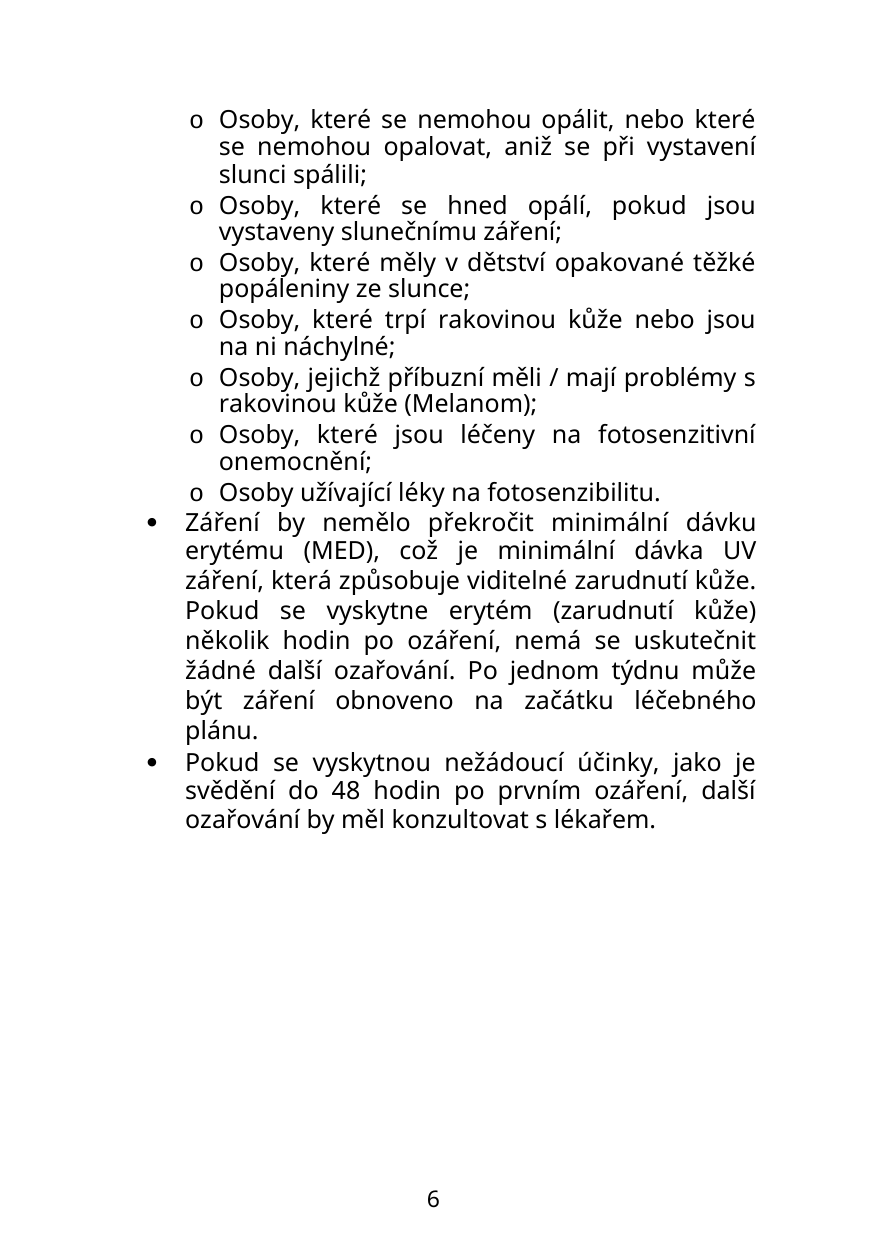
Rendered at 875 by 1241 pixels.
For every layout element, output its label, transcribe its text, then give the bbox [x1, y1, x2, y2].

list Osoby, které trpí rakovinou kůže nebo jsou na ni náchylné; [189, 306, 756, 362]
list Osoby, jejichž příbuzní měli / mají problémy s rakovinou kůže (Melanom); [189, 364, 756, 420]
list Osoby, které se nemohou opálit, nebo které se nemohou opalovat, aniž se při vystavení slunci spálili; [189, 106, 756, 190]
list Osoby, které jsou léčeny na fotosenzitivní onemocnění; [189, 421, 756, 477]
list Osoby, které se hned opálí, pokud jsou vystaveny slunečnímu záření; [189, 192, 756, 248]
list Záření by nemělo překročit minimální dávku erytému (MED), což je minimální dávka UV záření, která způsobuje viditelné zarudnutí kůže. Pokud se vyskytne erytém (zarudnutí kůže) několik hodin po ozáření, nemá se uskutečnit žádné další ozařování. Po jednom týdnu může být záření obnoveno na začátku léčebného plánu. [148, 507, 757, 747]
list Pokud se vyskytnou nežádoucí účinky, jako je svědění do 48 hodin po prvním ozáření, další ozařování by měl konzultovat s lékařem. [148, 747, 757, 836]
list Osoby užívající léky na fotosenzibilitu. [189, 479, 756, 507]
list Osoby, které měly v dětství opakované těžké popáleniny ze slunce; [189, 249, 756, 305]
